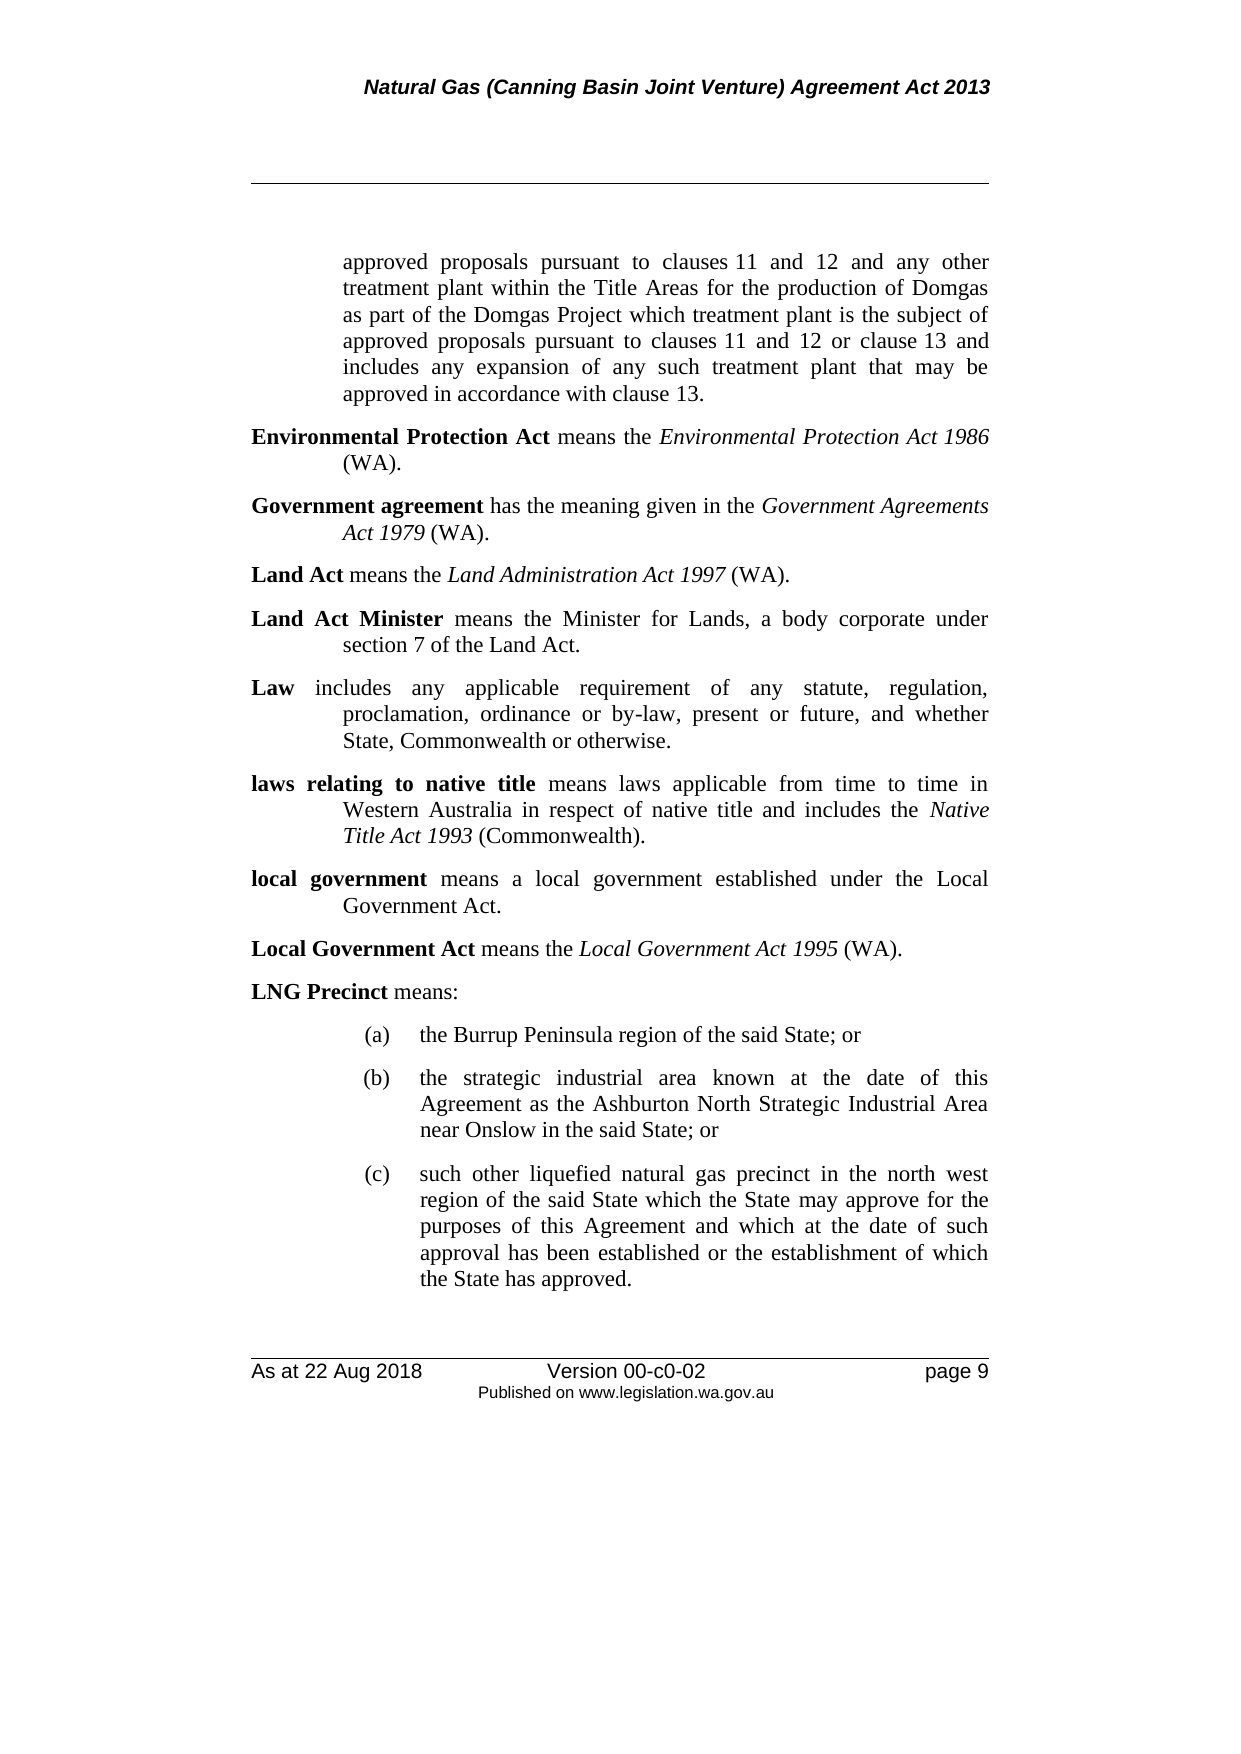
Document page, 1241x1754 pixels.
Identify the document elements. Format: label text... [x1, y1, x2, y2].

text (c) such other liquefied natural gas precinct in the region of the said State which the State may approve for the purposes of this Agreement and which at the date of such approval has been established or the establishment of which the State has approved. [251, 1159, 989, 1291]
text Land Act Minister means the Minister for Lands, a body corporate under section 7 of the Land Act. [251, 604, 989, 657]
text (b) the strategic industrial area known at the date of this Agreement as the Ashburton North Strategic Industrial Area near Onslow in the said State; or [251, 1064, 989, 1143]
text Environmental Protection Act means the Environmental Protection Act 1986 (WA). [251, 423, 989, 476]
text laws relating to native title means laws applicable from time to time in Western Australia in respect of native title and includes the Native Title Act 1993 (Commonwealth). [251, 770, 989, 849]
text Government agreement has the meaning given in the Government Agreements Act 1979 (WA). [251, 492, 989, 545]
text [251, 248, 989, 406]
text Local Government Act means the Local Government Act 1995 (WA). [251, 935, 989, 961]
text Law includes any applicable requirement of any statute, regulation, proclamation, ordinance or by-law, present or future, and whether State, Commonwealth or otherwise. [251, 674, 989, 753]
text LNG Precinct means: [251, 978, 989, 1004]
text Land Act means the Land Administration Act 1997 (WA). [251, 562, 989, 588]
text local government means a local government established under the Local Government Act. [251, 865, 989, 918]
text (a) the region of the said State; or [251, 1021, 989, 1047]
